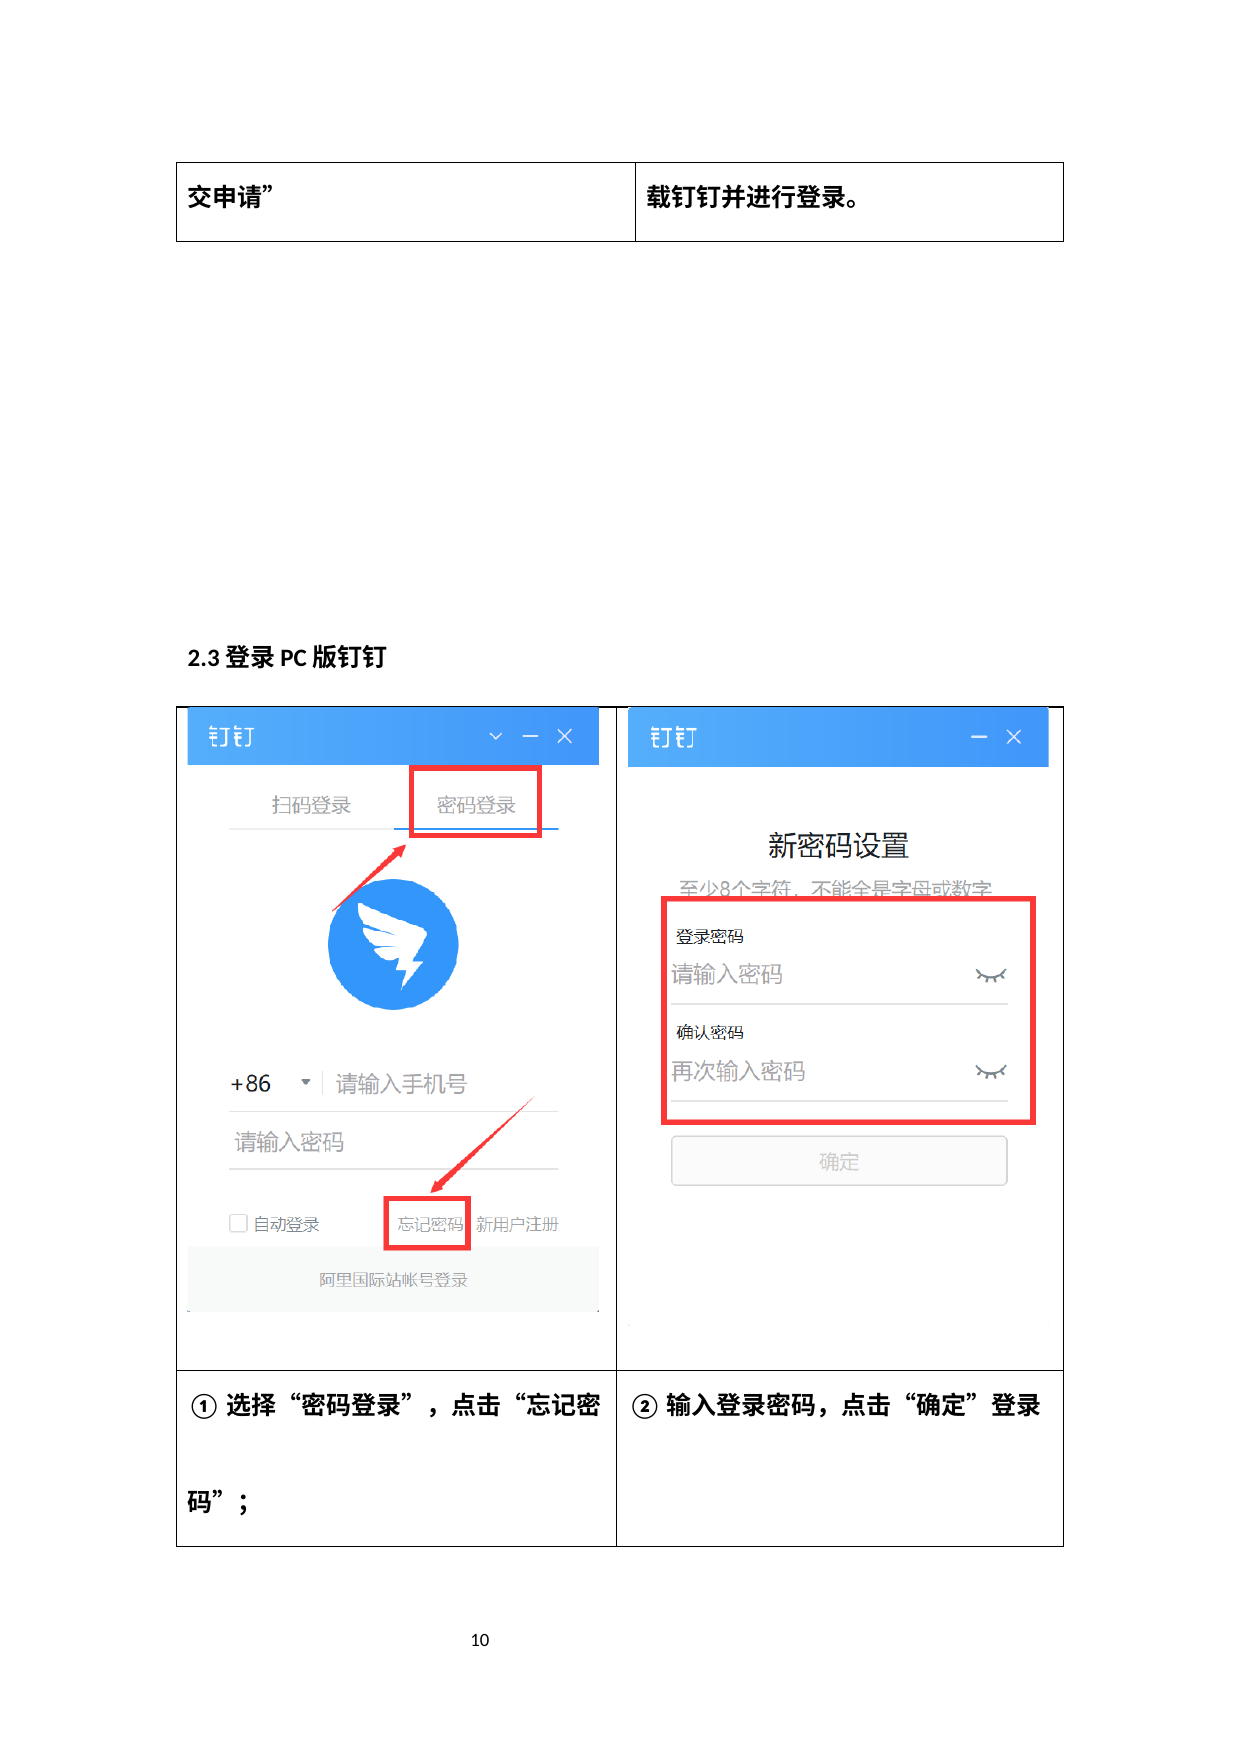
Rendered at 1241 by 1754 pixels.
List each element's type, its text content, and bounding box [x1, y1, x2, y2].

table_header [177, 708, 616, 1370]
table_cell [177, 163, 635, 241]
picture [628, 707, 1049, 1326]
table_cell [177, 1371, 616, 1546]
table_header [617, 708, 1063, 1370]
list 登录PC版钉钉 [187, 623, 1053, 688]
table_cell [636, 163, 1063, 241]
picture [187, 707, 599, 1312]
table_cell ②输入登录密码，点击“确定”登录 [617, 1371, 1063, 1546]
